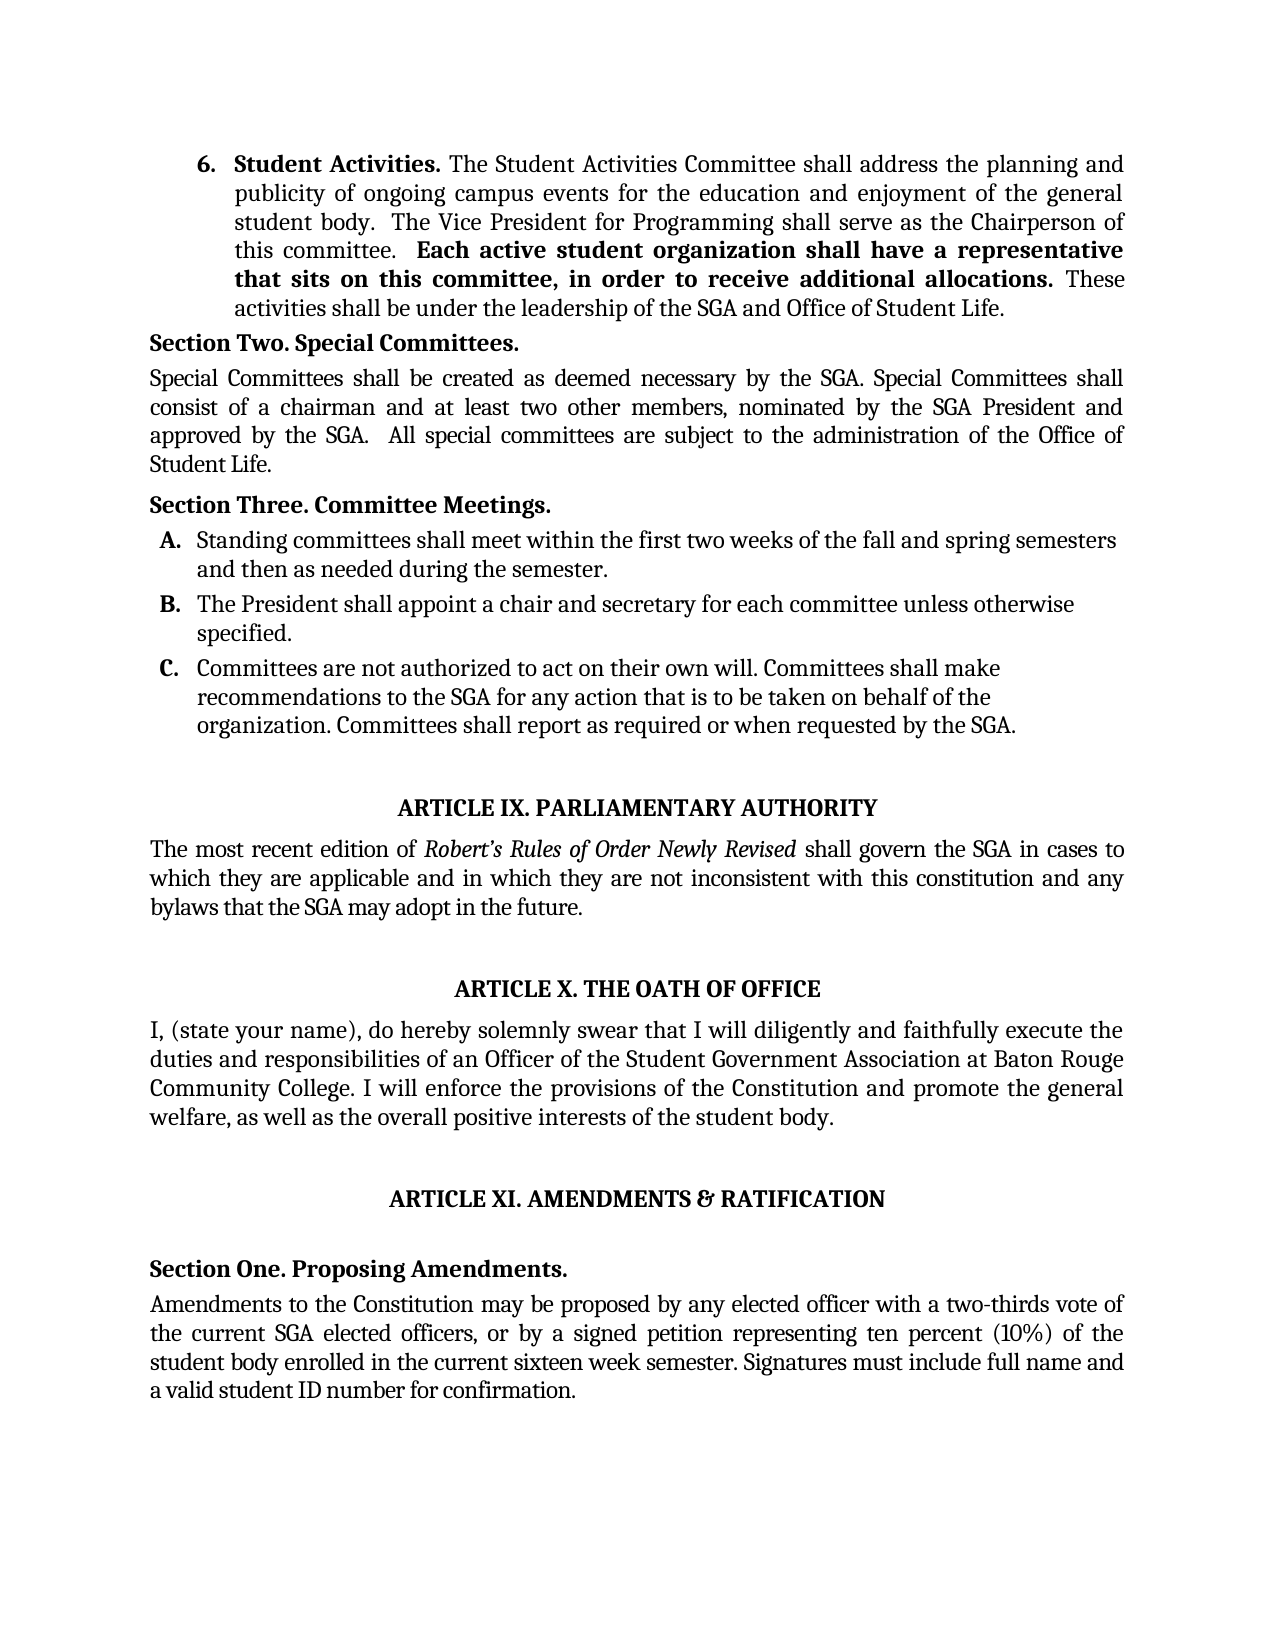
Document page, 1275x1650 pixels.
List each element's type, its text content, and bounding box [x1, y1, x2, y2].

list Student Activities. The Student Activities Committee shall address the planning and publicity of ongoing campus events for the education and enjoyment of the general student body. The Vice President for Programming shall serve as the Chairperson of this committee. Each active student organization shall have a representative that sits on this committee, in order to receive additional allocations. These activities shall be under the leadership of the SGA and Office of Student Life. [197, 150, 1125, 322]
text Committees are not authorized to act on their own will. Committees shall make recommendations to the SGA for any action that is to be taken on behalf of the organization. Committees shall report as required or when requested by the SGA. [159, 654, 1125, 740]
text The President shall appoint a chair and secretary for each committee unless otherwise specified. [159, 590, 1125, 647]
text Amendments to the Constitution may be proposed by any elected officer with a two-thirds vote of the current SGA elected officers, or by a signed petition representing ten percent (10%) of the student body enrolled in the current sixteen week semester. Signatures must include full name and a valid student ID number for confirmation. [150, 1290, 1125, 1405]
text The most recent edition of Robert’s Rules of Order Newly Revised shall govern the SGA in cases to which they are applicable and in which they are not inconsistent with this constitution and any bylaws that the SGA may adopt in the future. [150, 835, 1125, 921]
text ARTICLE XI. AMENDMENTS & RATIFICATION [150, 1185, 1125, 1214]
text Section Three. Committee Meetings. [150, 491, 1125, 520]
text Special Committees shall be created as deemed necessary by the SGA. Special Committees shall consist of a chairman and at least two other members, nominated by the SGA President and approved by the SGA. All special committees are subject to the administration of the Office of Student Life. [150, 364, 1125, 479]
text Section Two. Special Committees. [150, 329, 1125, 357]
text ARTICLE IX. PARLIAMENTARY AUTHORITY [150, 794, 1125, 822]
list Standing committees shall meet within the first two weeks of the fall and spring semesters and then as needed during the semester. [159, 526, 1125, 584]
text Section One. Proposing Amendments. [150, 1255, 1125, 1284]
text I, (state your name), do hereby solemnly swear that I will diligently and faithfully execute the duties and responsibilities of an Officer of the Student Government Association at Baton Rouge Community College. I will enforce the provisions of the Constitution and promote the general welfare, as well as the overall positive interests of the student body. [150, 1016, 1125, 1131]
text ARTICLE X. THE OATH OF OFFICE [150, 975, 1125, 1004]
